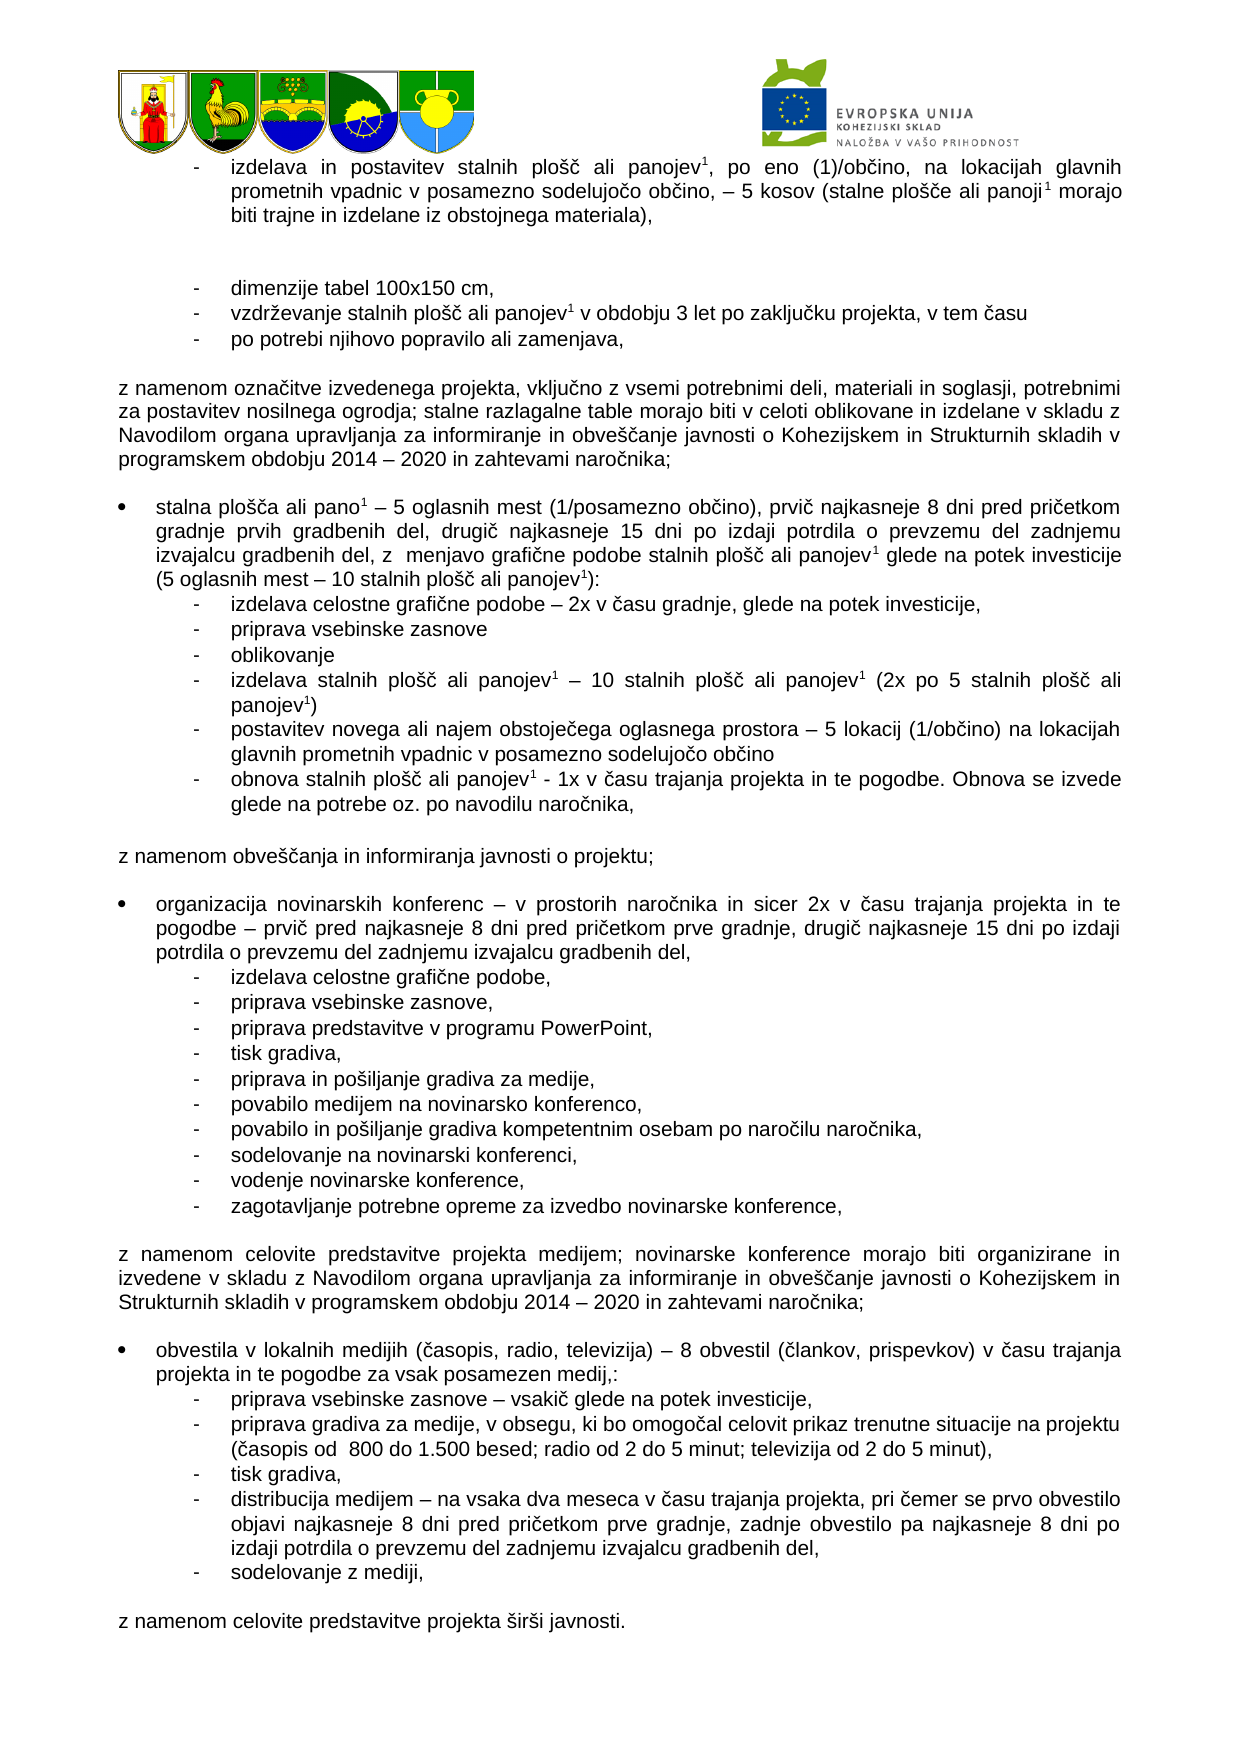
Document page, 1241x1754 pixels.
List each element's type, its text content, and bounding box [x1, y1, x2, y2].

list izdelava in postavitev stalnih plošč ali panojev1, po eno (1)/občino, na lokacijah glavnih prometnih vpadnic v posamezno sodelujočo občino, – 5 kosov (stalne plošče ali panoji1 morajo biti trajne in izdelane iz obstojnega materiala), [193, 154, 1122, 227]
list obvestila v lokalnih medijih (časopis, radio, televizija) – 8 obvestil (člankov, prispevkov) v času trajanja projekta in te pogodbe za vsak posamezen medij,: [118, 1338, 1122, 1386]
list tisk gradiva, [193, 1040, 1122, 1066]
list priprava vsebinske zasnove – vsakič glede na potek investicije, [193, 1386, 1122, 1411]
list postavitev novega ali najem obstoječega oglasnega prostora – 5 lokacij (1/občino) na lokacijah glavnih prometnih vpadnic v posamezno sodelujočo občino [193, 717, 1122, 766]
list izdelava celostne grafične podobe, [193, 964, 1122, 989]
list priprava in pošiljanje gradiva za medije, [193, 1066, 1122, 1091]
list stalna plošča ali pano1 – 5 oglasnih mest (1/posamezno občino), prvič najkasneje 8 dni pred pričetkom gradnje prvih gradbenih del, drugič najkasneje 15 dni po izdaji potrdila o prevzemu del zadnjemu izvajalcu gradbenih del, z menjavo grafične podobe stalnih plošč ali panojev1 glede na potek investicije (5 oglasnih mest – 10 stalnih plošč ali panojev1): [118, 495, 1122, 591]
text z namenom obveščanja in informiranja javnosti o projektu; [118, 844, 1122, 868]
list zagotavljanje potrebne opreme za izvedbo novinarske konference, [193, 1193, 1122, 1218]
list priprava vsebinske zasnove, [193, 989, 1122, 1015]
list priprava predstavitve v programu PowerPoint, [193, 1015, 1122, 1040]
text z namenom celovite predstavitve projekta širši javnosti. [118, 1609, 1122, 1633]
list povabilo medijem na novinarsko konferenco, [193, 1091, 1122, 1117]
list organizacija novinarskih konferenc – v prostorih naročnika in sicer 2x v času trajanja projekta in te pogodbe – prvič pred najkasneje 8 dni pred pričetkom prve gradnje, drugič najkasneje 15 dni po izdaji potrdila o prevzemu del zadnjemu izvajalcu gradbenih del, [118, 892, 1122, 964]
list oblikovanje [193, 642, 1122, 667]
picture [118, 70, 474, 154]
list obnova stalnih plošč ali panojev1 - 1x v času trajanja projekta in te pogodbe. Obnova se izvede glede na potrebe oz. po navodilu naročnika, [193, 766, 1122, 815]
list izdelava celostne grafične podobe – 2x v času gradnje, glede na potek investicije, [193, 591, 1122, 616]
list dimenzije tabel 100x150 cm, [193, 275, 1122, 301]
list distribucija medijem – na vsaka dva meseca v času trajanja projekta, pri čemer se prvo obvestilo objavi najkasneje 8 dni pred pričetkom prve gradnje, zadnje obvestilo pa najkasneje 8 dni po izdaji potrdila o prevzemu del zadnjemu izvajalcu gradbenih del, [193, 1486, 1122, 1559]
list sodelovanje na novinarski konferenci, [193, 1142, 1122, 1167]
list tisk gradiva, [193, 1461, 1122, 1486]
list priprava vsebinske zasnove [193, 616, 1122, 642]
list priprava gradiva za medije, v obsegu, ki bo omogočal celovit prikaz trenutne situacije na projektu (časopis od 800 do 1.500 besed; radio od 2 do 5 minut; televizija od 2 do 5 minut), [193, 1411, 1122, 1461]
list sodelovanje z mediji, [193, 1559, 1122, 1585]
list povabilo in pošiljanje gradiva kompetentnim osebam po naročilu naročnika, [193, 1117, 1122, 1142]
picture [696, 59, 1054, 154]
text z namenom celovite predstavitve projekta medijem; novinarske konference morajo biti organizirane in izvedene v skladu z Navodilom organa upravljanja za informiranje in obveščanje javnosti o Kohezijskem in Strukturnih skladih v programskem obdobju 2014 – 2020 in zahtevami naročnika; [118, 1242, 1122, 1314]
text z namenom označitve izvedenega projekta, vključno z vsemi potrebnimi deli, materiali in soglasji, potrebnimi za postavitev nosilnega ogrodja; stalne razlagalne table morajo biti v celoti oblikovane in izdelane v skladu z Navodilom organa upravljanja za informiranje in obveščanje javnosti o Kohezijskem in Strukturnih skladih v programskem obdobju 2014 – 2020 in zahtevami naročnika; [118, 375, 1122, 471]
list po potrebi njihovo popravilo ali zamenjava, [193, 326, 1122, 351]
list izdelava stalnih plošč ali panojev1 – 10 stalnih plošč ali panojev1 (2x po 5 stalnih plošč ali panojev1) [193, 667, 1122, 717]
list vodenje novinarske konference, [193, 1167, 1122, 1193]
list vzdrževanje stalnih plošč ali panojev1 v obdobju 3 let po zaključku projekta, v tem času [193, 301, 1122, 326]
